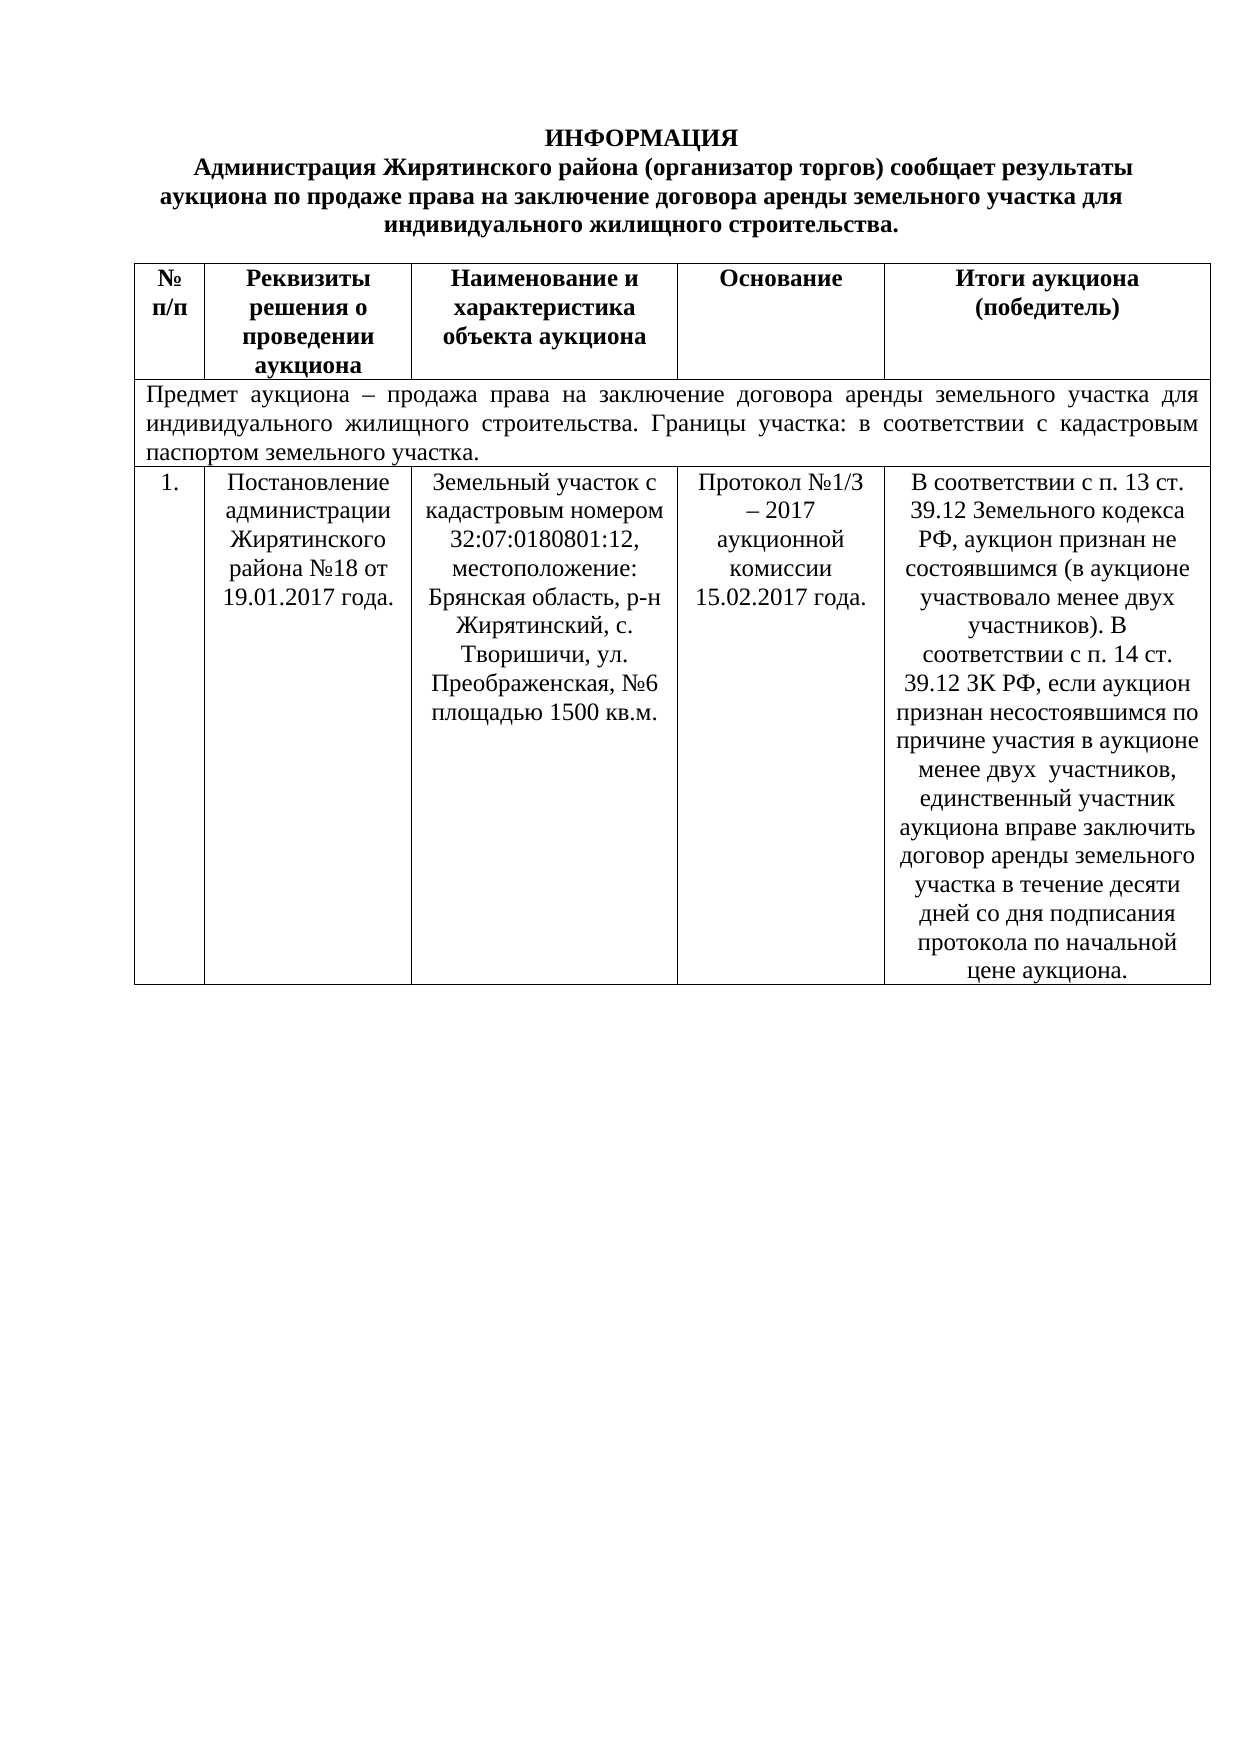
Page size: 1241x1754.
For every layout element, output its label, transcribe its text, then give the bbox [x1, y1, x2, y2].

table_cell Земельный участок с кадастровым номером 32:07:0180801:12, местоположение: Брянская область, р-н Жирятинский, с. Творишичи, ул. Преображенская, №6 площадью 1500 кв.м. [412, 467, 677, 984]
text ИНФОРМАЦИЯ [146, 123, 1137, 152]
text Администрация Жирятинского района (организатор торгов) сообщает результаты аукциона по продаже права на заключение договора аренды земельного участка для индивидуального жилищного строительства. [146, 152, 1137, 238]
table_cell Постановление администрации Жирятинского района №18 от 19.01.2017 года. [205, 467, 411, 984]
table_cell 1. [135, 467, 204, 984]
table_cell В соответствии с п. 13 ст. 39.12 Земельного кодекса РФ, аукцион признан не состоявшимся (в аукционе участвовало менее двух участников). В соответствии с п. 14 ст. 39.12 ЗК РФ, если аукцион признан несостоявшимся по причине участия в аукционе менее двух участников, единственный участник аукциона вправе заключить договор аренды земельного участка в течение десяти дней со дня подписания протокола по начальной цене аукциона. [885, 467, 1210, 984]
table_header Реквизиты решения о проведении аукциона [205, 264, 411, 378]
table_header Основание [678, 264, 884, 378]
table_header Наименование и характеристика объекта аукциона [412, 264, 677, 378]
table_header Итоги аукциона (победитель) [885, 264, 1210, 378]
table_header № п/п [135, 264, 204, 378]
table_cell Предмет аукциона – продажа права на заключение договора аренды земельного участка для индивидуального жилищного строительства. Границы участка: в соответствии с кадастровым паспортом земельного участка. [135, 380, 1210, 466]
table_cell Протокол №1/З – 2017 аукционной комиссии 15.02.2017 года. [678, 467, 884, 984]
